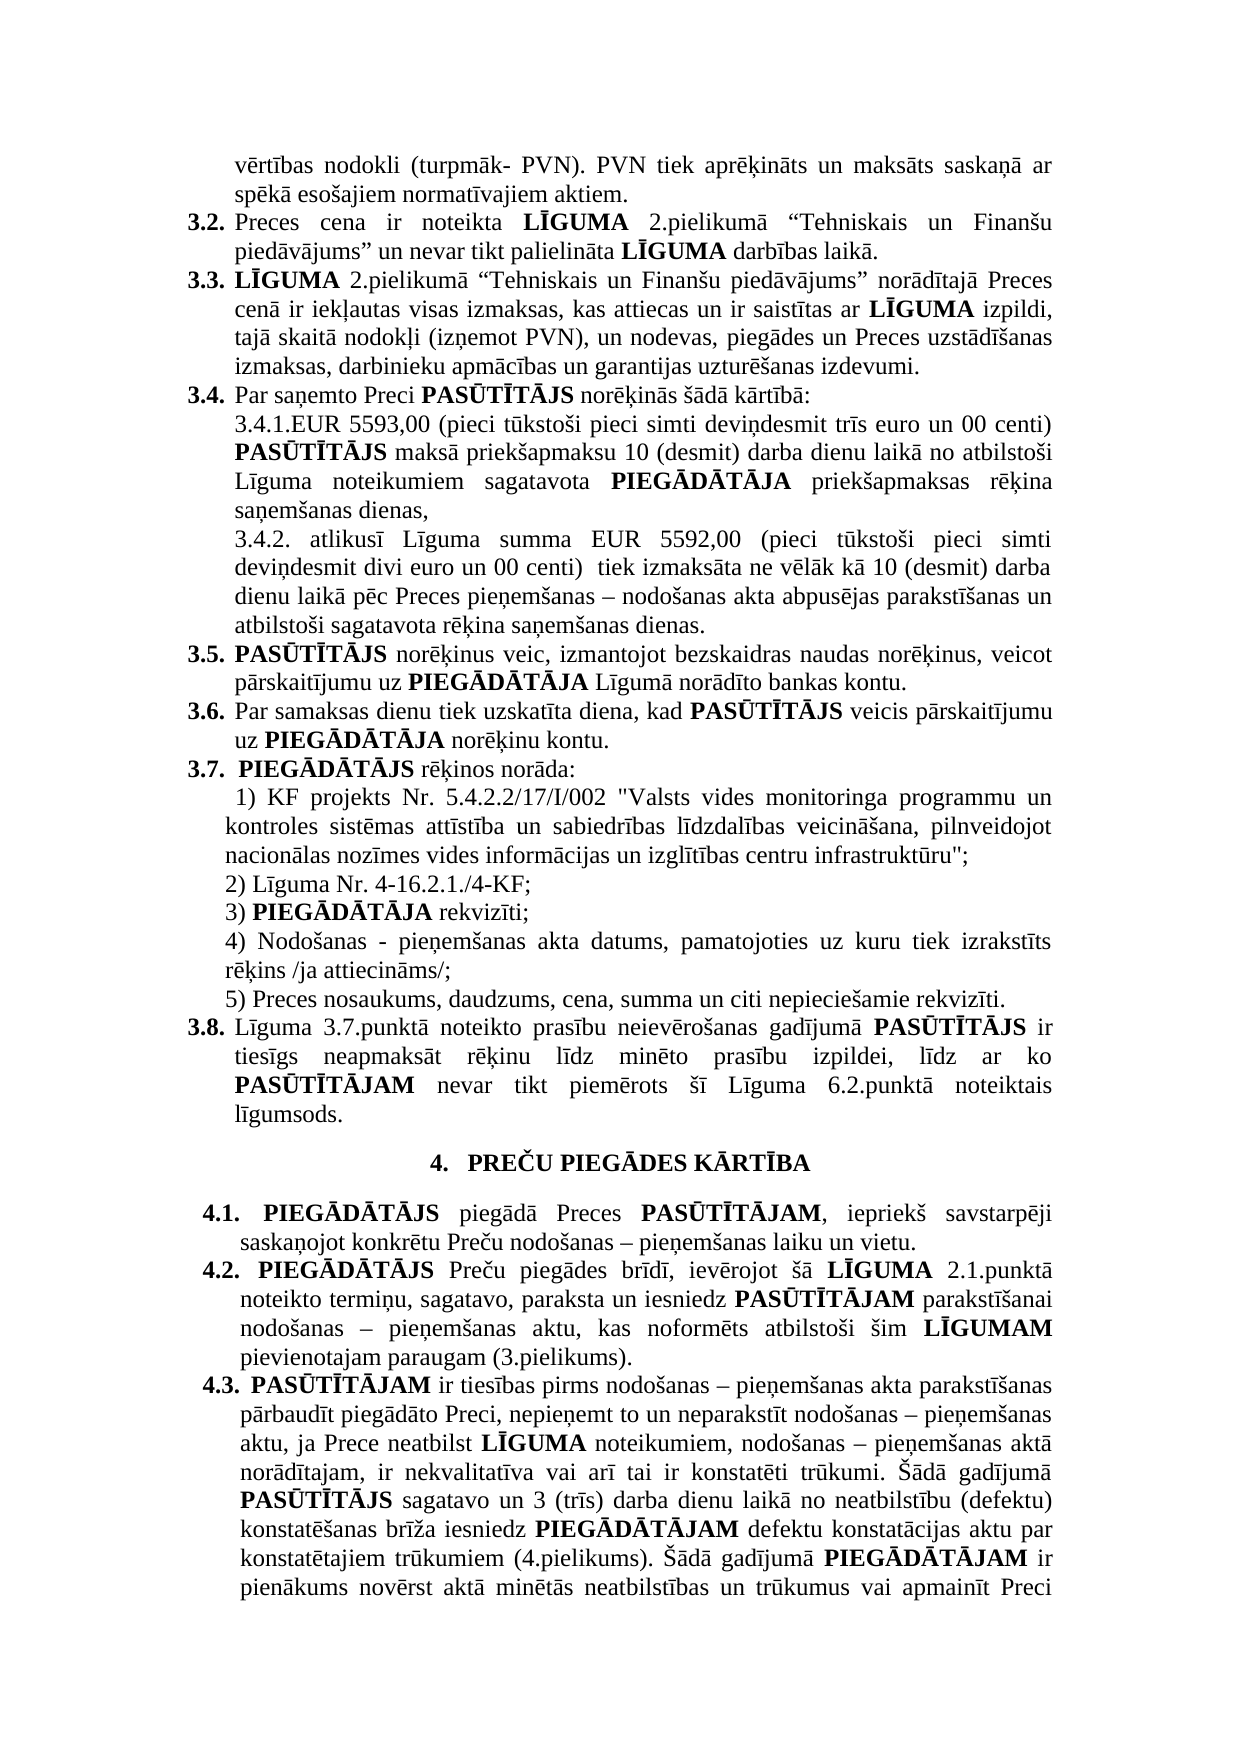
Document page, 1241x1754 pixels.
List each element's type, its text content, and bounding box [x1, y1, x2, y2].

list Līguma 3.7.punktā noteikto prasību neievērošanas gadījumā PASŪTĪTĀJS ir tiesīgs neapmaksāt rēķinu līdz minēto prasību izpildei, līdz ar ko PASŪTĪTĀJAM nevar tikt piemērots šī Līguma 6.2.punktā noteiktais līgumsods. [187, 1012, 1053, 1127]
list LĪGUMA 2.pielikumā “Tehniskais un Finanšu piedāvājums” norādītajā Preces cenā ir iekļautas visas izmaksas, kas attiecas un ir saistītas ar LĪGUMA izpildi, tajā skaitā nodokļi (izņemot PVN), un nodevas, piegādes un Preces uzstādīšanas izmaksas, darbinieku apmācības un garantijas uzturēšanas izdevumi. [187, 265, 1053, 380]
list PIEGĀDĀTĀJS piegādā Preces PASŪTĪTĀJAM, iepriekš savstarpēji saskaņojot konkrētu Preču nodošanas – pieņemšanas laiku un vietu. [202, 1198, 1053, 1255]
list Par saņemto Preci PASŪTĪTĀJS norēķinās šādā kārtībā: [187, 380, 1053, 409]
text 4) Nodošanas - pieņemšanas akta datums, pamatojoties uz kuru tiek izrakstīts rēķins /ja attiecināms/; [225, 926, 1053, 984]
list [202, 1370, 1053, 1600]
list Par samaksas dienu tiek uzskatīta diena, kad PASŪTĪTĀJS veicis pārskaitījumu uz PIEGĀDĀTĀJA norēķinu kontu. [187, 696, 1053, 754]
text 2) Līguma Nr. 4-16.2.1./4-KF; [225, 869, 1053, 897]
subtitle PREČU PIEGĀDES kārtība [187, 1148, 1053, 1177]
text 3) PIEGĀDĀTĀJA rekvizīti; [225, 897, 1053, 926]
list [187, 150, 1053, 207]
list PASŪTĪTĀJS norēķinus veic, izmantojot bezskaidras naudas norēķinus, veicot pārskaitījumu uz PIEGĀDĀTĀJA Līgumā norādīto bankas kontu. [187, 639, 1053, 696]
text 1) KF projekts Nr. 5.4.2.2/17/I/002 "Valsts vides monitoringa programmu un kontroles sistēmas attīstība un sabiedrības līdzdalības veicināšana, pilnveidojot nacionālas nozīmes vides informācijas un izglītības centru infrastruktūru"; [225, 782, 1053, 869]
text 3.4.1.EUR 5593,00 (pieci tūkstoši pieci simti deviņdesmit trīs euro un 00 centi) PASŪTĪTĀJS maksā priekšapmaksu 10 (desmit) darba dienu laikā no atbilstoši Līguma noteikumiem sagatavota PIEGĀDĀTĀJA priekšapmaksas rēķina saņemšanas dienas, [234, 409, 1053, 524]
text 5) Preces nosaukums, daudzums, cena, summa un citi nepieciešamie rekvizīti. [225, 984, 1053, 1012]
list PIEGĀDĀTĀJS Preču piegādes brīdī, ievērojot šā LĪGUMA 2.1.punktā noteikto termiņu, sagatavo, paraksta un iesniedz PASŪTĪTĀJAM parakstīšanai nodošanas – pieņemšanas aktu, kas noformēts atbilstoši šim LĪGUMAM pievienotajam paraugam (3.pielikums). [202, 1255, 1053, 1370]
list Preces cena ir noteikta LĪGUMA 2.pielikumā “Tehniskais un Finanšu piedāvājums” un nevar tikt palielināta LĪGUMA darbības laikā. [187, 207, 1053, 265]
text 3.4.2. atlikusī Līguma summa EUR 5592,00 (pieci tūkstoši pieci simti deviņdesmit divi euro un 00 centi) tiek izmaksāta ne vēlāk kā 10 (desmit) darba dienu laikā pēc Preces pieņemšanas – nodošanas akta abpusējas parakstīšanas un atbilstoši sagatavota rēķina saņemšanas dienas. [234, 524, 1053, 639]
list PIEGĀDĀTĀJS rēķinos norāda: [187, 754, 1053, 782]
